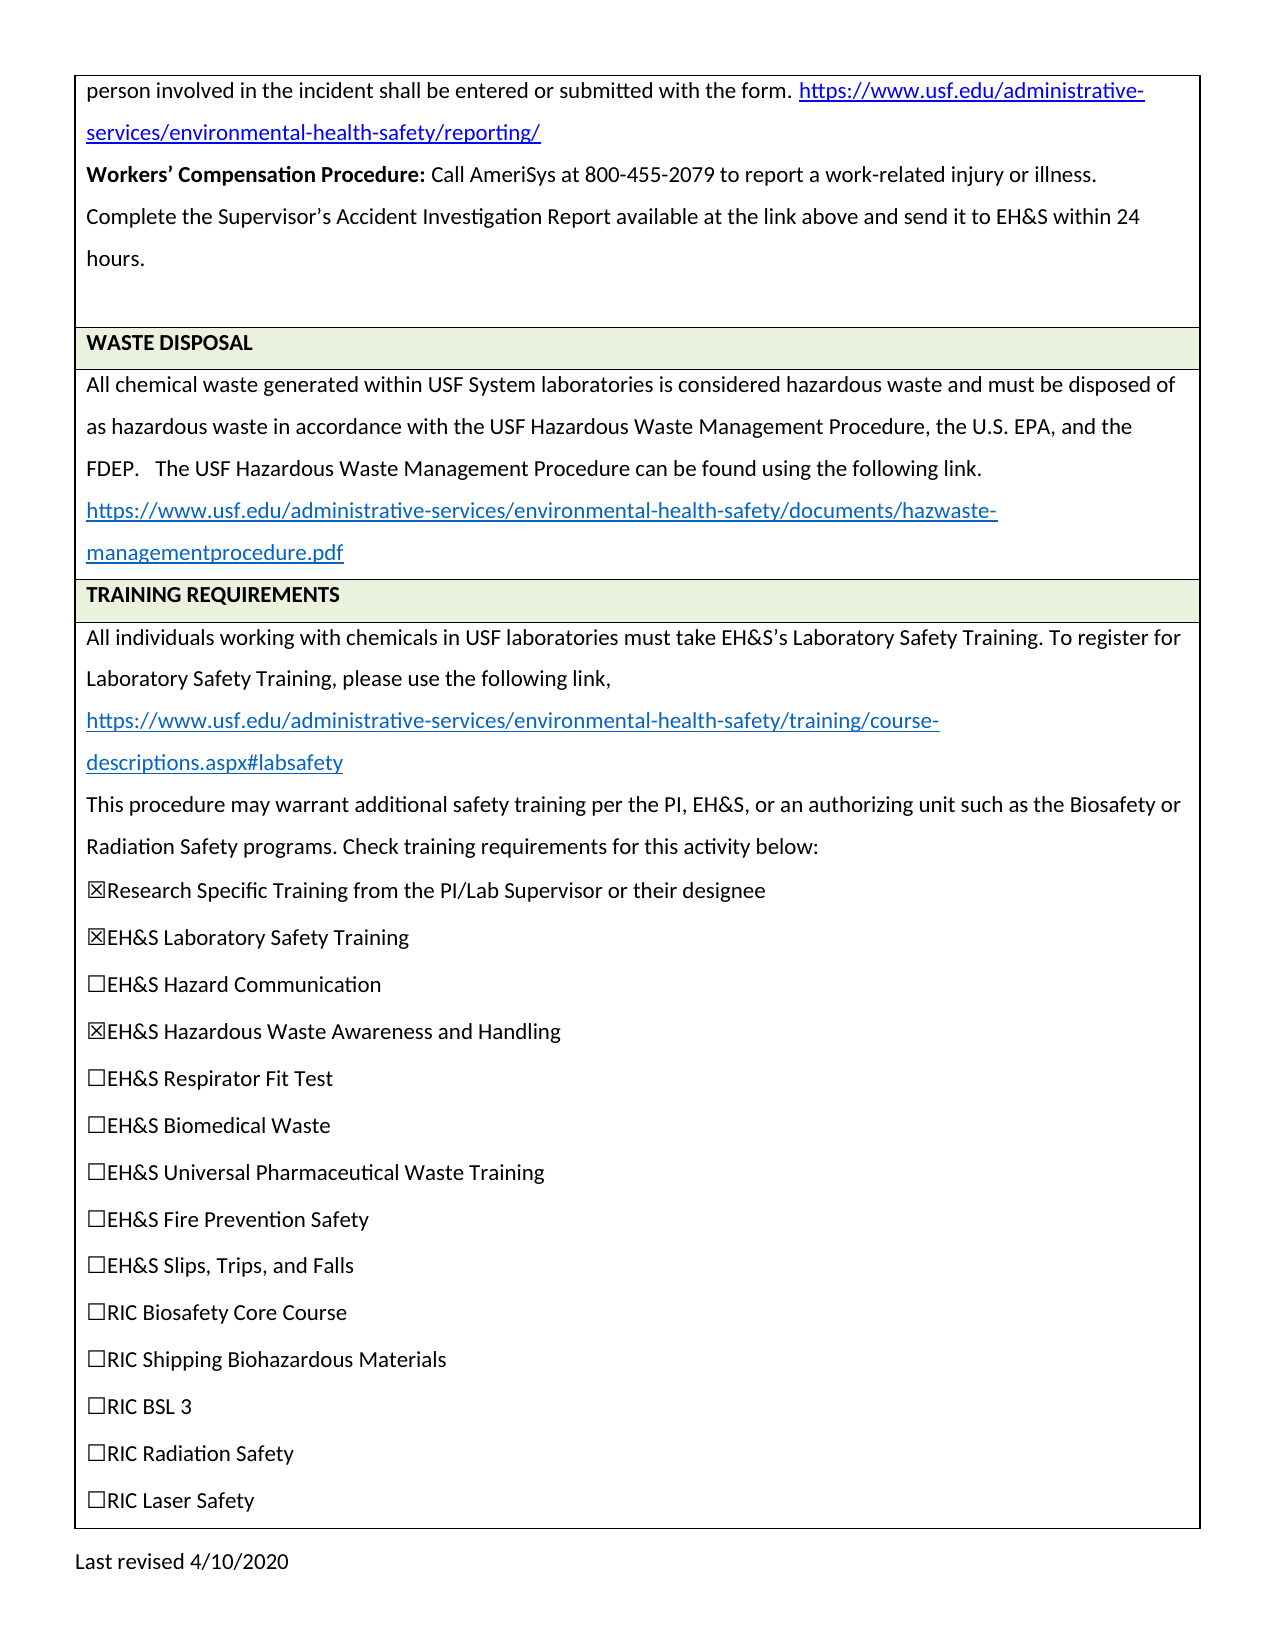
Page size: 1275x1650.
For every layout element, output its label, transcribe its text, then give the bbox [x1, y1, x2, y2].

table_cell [76, 76, 1199, 327]
table_cell TRAINING REQUIREMENTS [76, 580, 1199, 622]
table_cell All chemical waste generated within USF System laboratories is considered hazardous waste and must be disposed of as hazardous waste in accordance with the USF Hazardous Waste Management Procedure, the U.S. EPA, and the FDEP. The USF Hazardous Waste Management Procedure can be found using the following link. https://www.usf.edu/administrative-services/environmental-health-safety/documents/hazwaste-managementprocedure.pdf [76, 370, 1199, 579]
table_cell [76, 623, 1199, 1528]
table_cell WASTE DISPOSAL [76, 328, 1199, 369]
